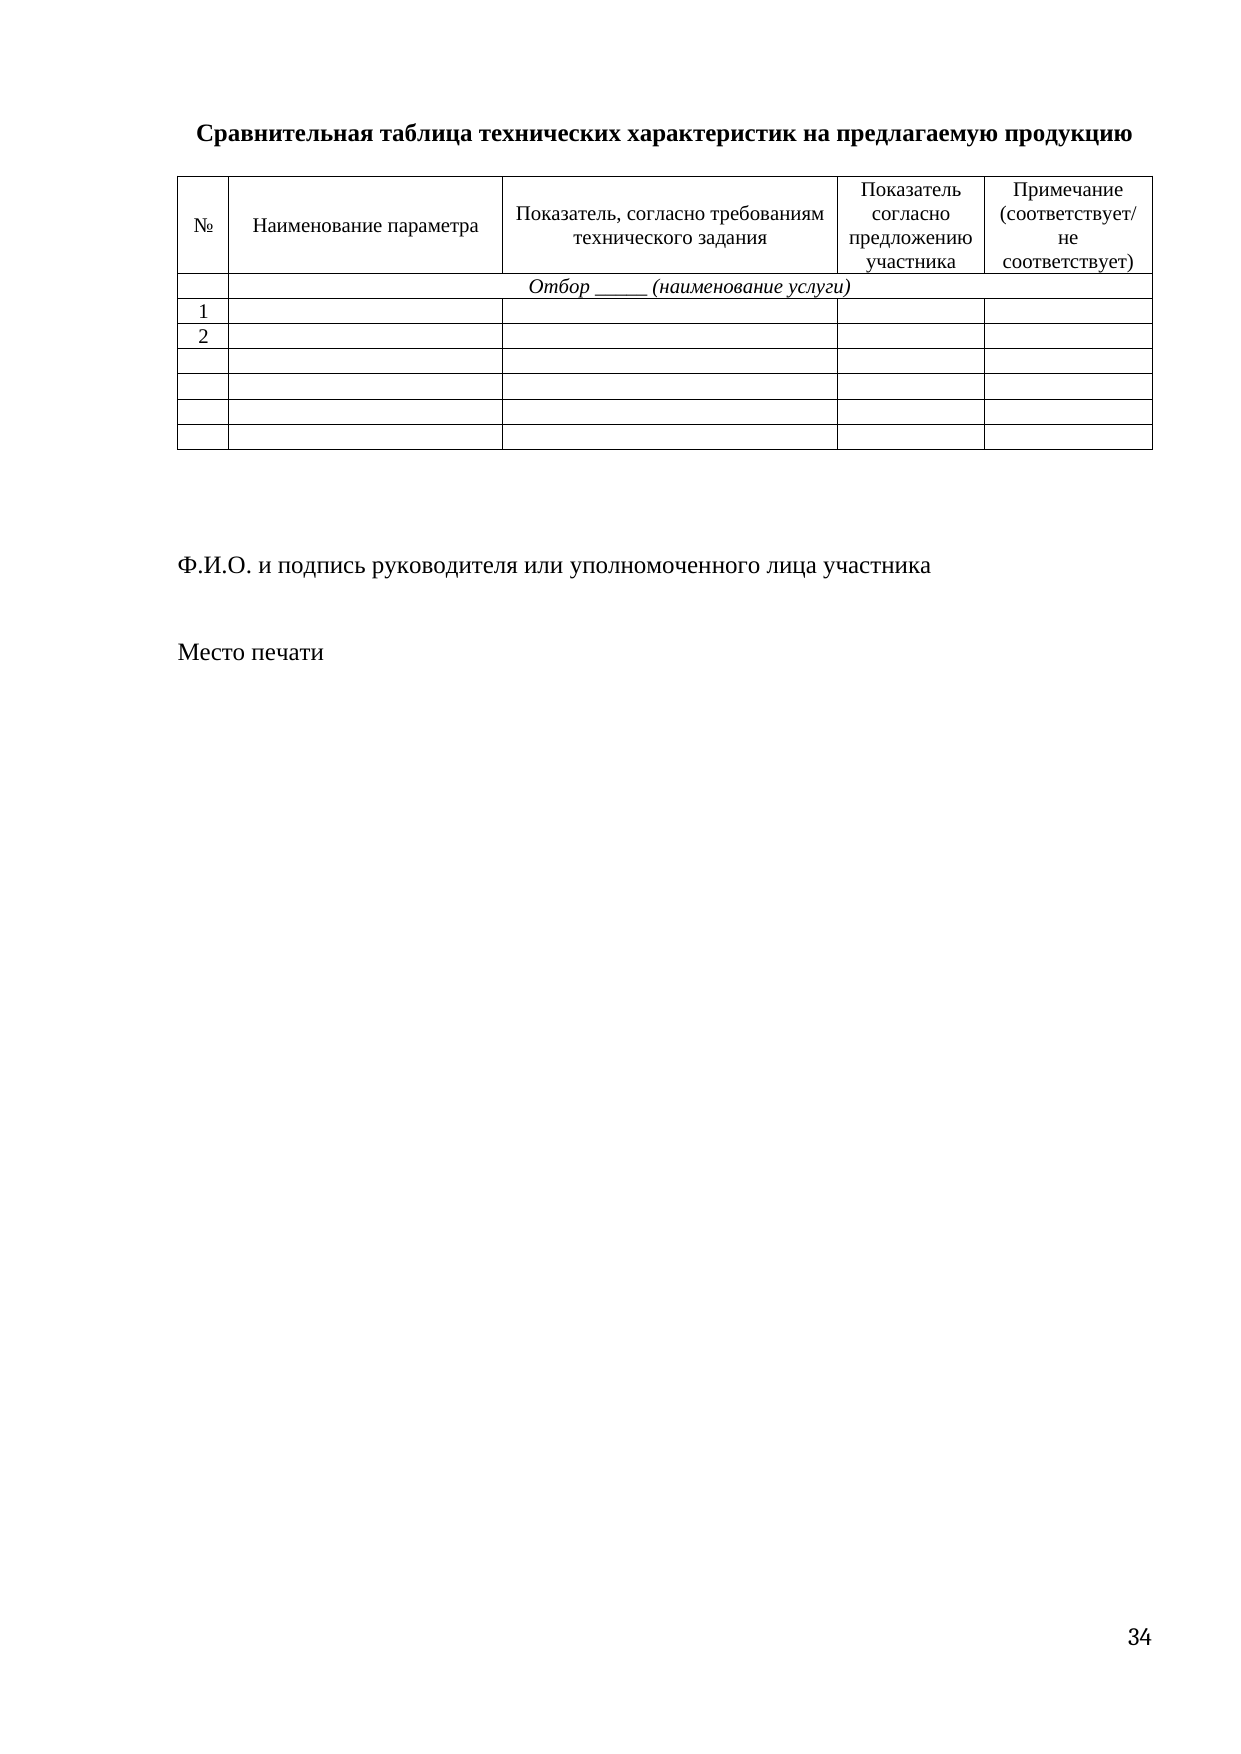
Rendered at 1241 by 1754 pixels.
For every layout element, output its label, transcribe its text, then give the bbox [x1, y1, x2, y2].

table_cell [503, 400, 837, 423]
table_cell [838, 349, 984, 373]
table_cell [229, 299, 502, 323]
table_cell [229, 374, 502, 398]
table_cell [985, 400, 1152, 423]
table_cell [985, 374, 1152, 398]
table_cell [229, 400, 502, 423]
table_cell [985, 299, 1152, 323]
table_cell [229, 324, 502, 348]
table_cell [838, 425, 984, 449]
table_cell [178, 425, 228, 449]
table_header Показатель согласно предложению участника [838, 177, 984, 273]
table_cell [985, 324, 1152, 348]
table_cell [503, 374, 837, 398]
table_cell [503, 425, 837, 449]
table_cell [985, 425, 1152, 449]
text Ф.И.О. и подпись руководителя или уполномоченного лица участника [177, 550, 1152, 579]
table_cell 1 [178, 299, 228, 323]
table_cell [503, 349, 837, 373]
table_cell [178, 274, 228, 298]
table_cell [838, 400, 984, 423]
table_header Показатель, согласно требованиям технического задания [503, 177, 837, 273]
table_cell [838, 374, 984, 398]
table_cell [178, 374, 228, 398]
table_cell [229, 349, 502, 373]
table_cell [838, 324, 984, 348]
table_cell [178, 400, 228, 423]
table_cell [503, 299, 837, 323]
table_cell Отбор _____ (наименование услуги) [229, 274, 1152, 298]
table_header № [178, 177, 228, 273]
table_cell [178, 349, 228, 373]
table_cell [985, 349, 1152, 373]
table_cell [503, 324, 837, 348]
table_header Примечание (соответствует/ не соответствует) [985, 177, 1152, 273]
table_cell 2 [178, 324, 228, 348]
table_cell [229, 425, 502, 449]
text Сравнительная таблица технических характеристик на предлагаемую продукцию [177, 118, 1152, 147]
table_cell [838, 299, 984, 323]
text Место печати [177, 637, 1152, 665]
table_header Наименование параметра [229, 177, 502, 273]
